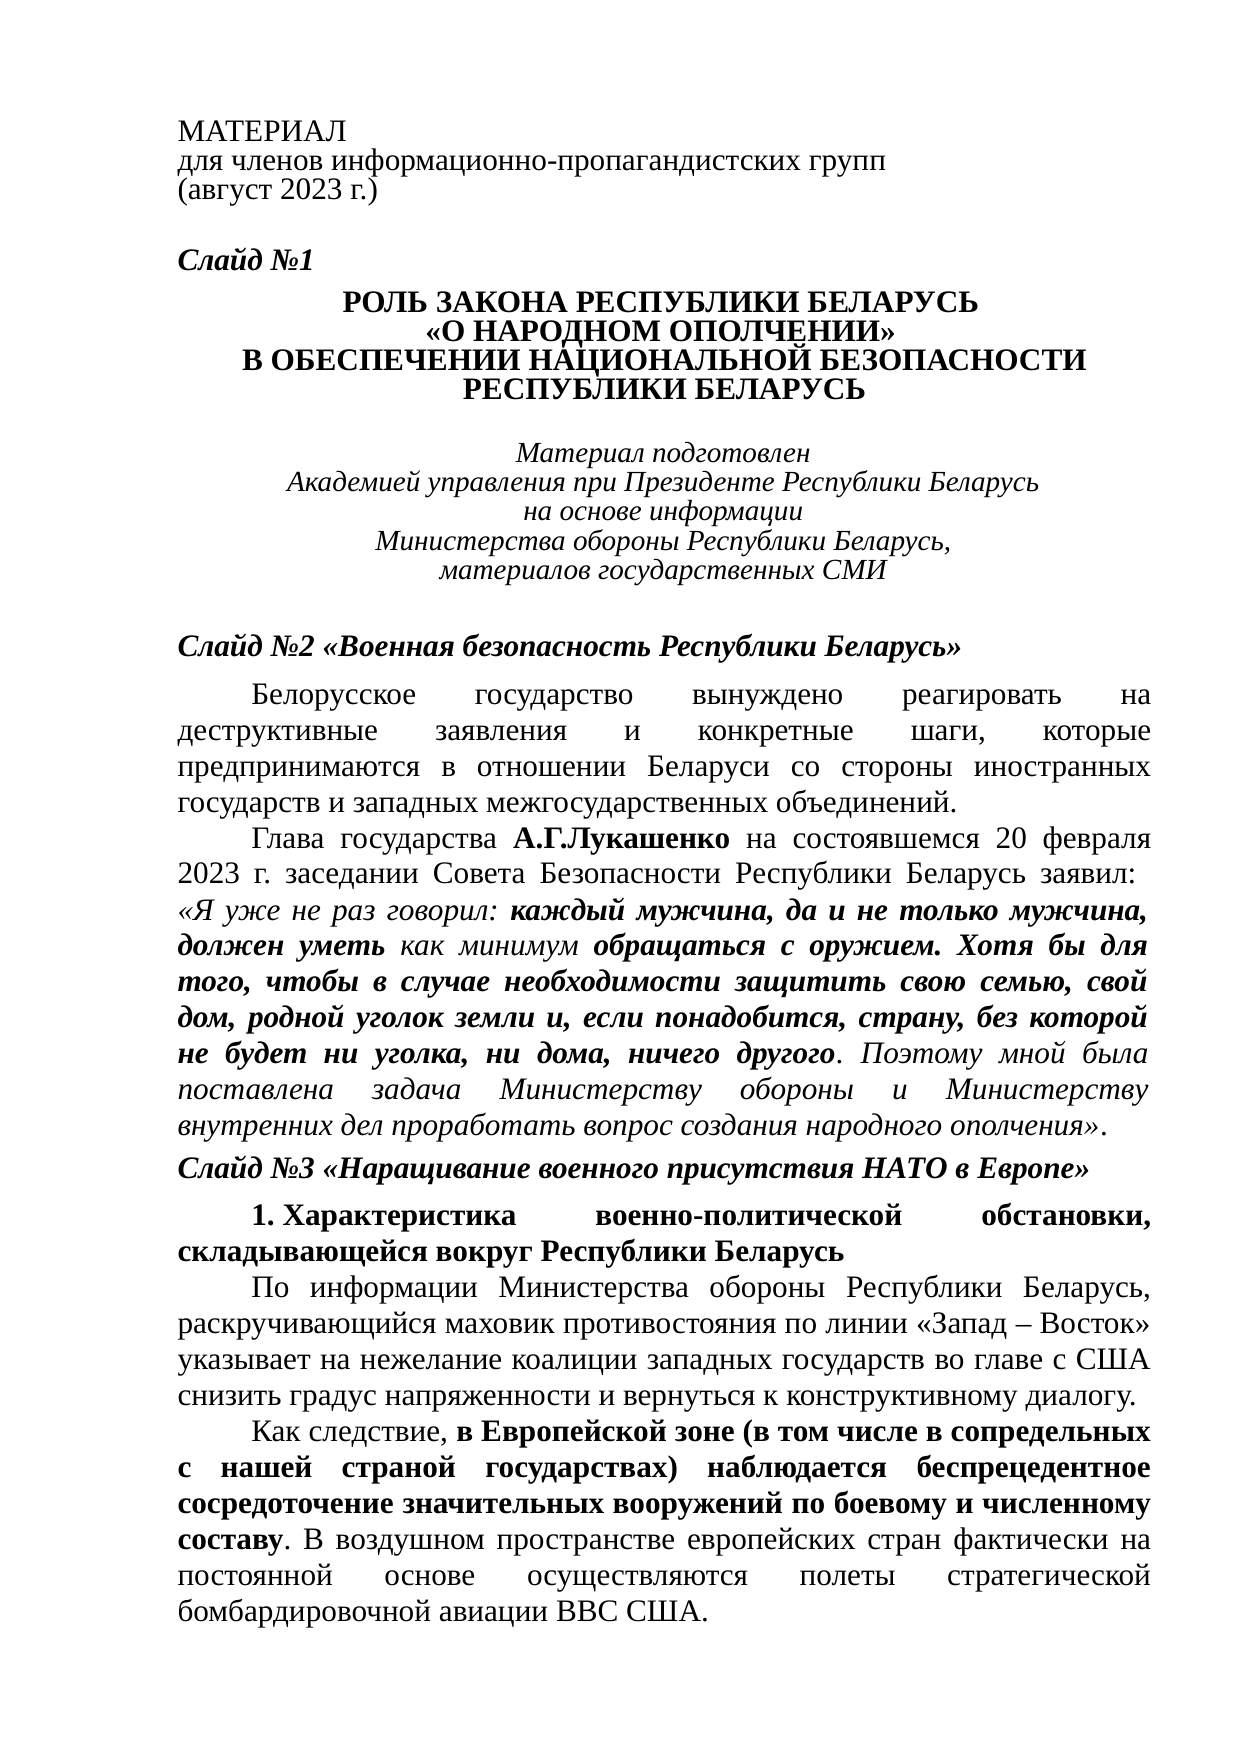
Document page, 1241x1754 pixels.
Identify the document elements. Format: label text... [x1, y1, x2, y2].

text РОЛЬ ЗАКОНА РЕСПУБЛИКИ БЕЛАРУСЬ «О НАРОДНОМ ОПОЛЧЕНИИ» В ОБЕСПЕЧЕНИИ НАЦИОНАЛЬНОЙ БЕЗОПАСНОСТИ РЕСПУБЛИКИ БЕЛАРУСЬ [177, 289, 1152, 406]
text Слайд №3 «Наращивание военного присутствия НАТО в Европе» [177, 1155, 1152, 1184]
text Академией управления при Президенте Республики Беларусь [177, 468, 1152, 497]
text на основе информации [177, 497, 1152, 527]
text Слайд №2 «Военная безопасность Республики Беларусь» [177, 633, 1152, 663]
text для членов информационно-пропагандистских групп [177, 147, 1152, 176]
text материалов государственных СМИ [177, 556, 1152, 585]
text 1. Характеристика военно-политической обстановки, складывающейся вокруг Республики Беларусь [177, 1196, 1152, 1268]
text Слайд №1 [177, 247, 1152, 276]
text Материал подготовлен [177, 439, 1152, 468]
text Глава государства А.Г.Лукашенко на состоявшемся 20 февраля 2023 г. заседании Совета Безопасности Республики Беларусь заявил: «Я уже не раз говорил: каждый мужчина, да и не только мужчина, должен уметь как минимум обращаться с оружием. Хотя бы для того, чтобы в случае необходимости защитить свою семью, свой дом, родной уголок земли и, если понадобится, страну, без которой не будет ни уголка, ни дома, ничего другого. Поэтому мной была поставлена задача Министерству обороны и Министерству внутренних дел проработать вопрос создания народного ополчения». [177, 819, 1152, 1142]
text Как следствие, в Европейской зоне (в том числе в сопредельных с нашей страной государствах) наблюдается беспрецедентное сосредоточение значительных вооружений по боевому и численному составу. В воздушном пространстве европейских стран фактически на постоянной основе осуществляются полеты стратегической бомбардировочной авиации ВВС США. [177, 1412, 1152, 1628]
text Министерства обороны Республики Беларусь, [177, 527, 1152, 556]
text МАТЕРИАЛ [177, 118, 1152, 147]
text Белорусское государство вынуждено реагировать на деструктивные заявления и конкретные шаги, которые предпринимаются в отношении Беларуси со стороны иностранных государств и западных межгосударственных объединений. [177, 675, 1152, 819]
text По информации Министерства обороны Республики Беларусь, раскручивающийся маховик противостояния по линии «Запад – Восток» указывает на нежелание коалиции западных государств во главе с США снизить градус напряженности и вернуться к конструктивному диалогу. [177, 1268, 1152, 1412]
text (август 2023 г.) [177, 176, 1152, 206]
